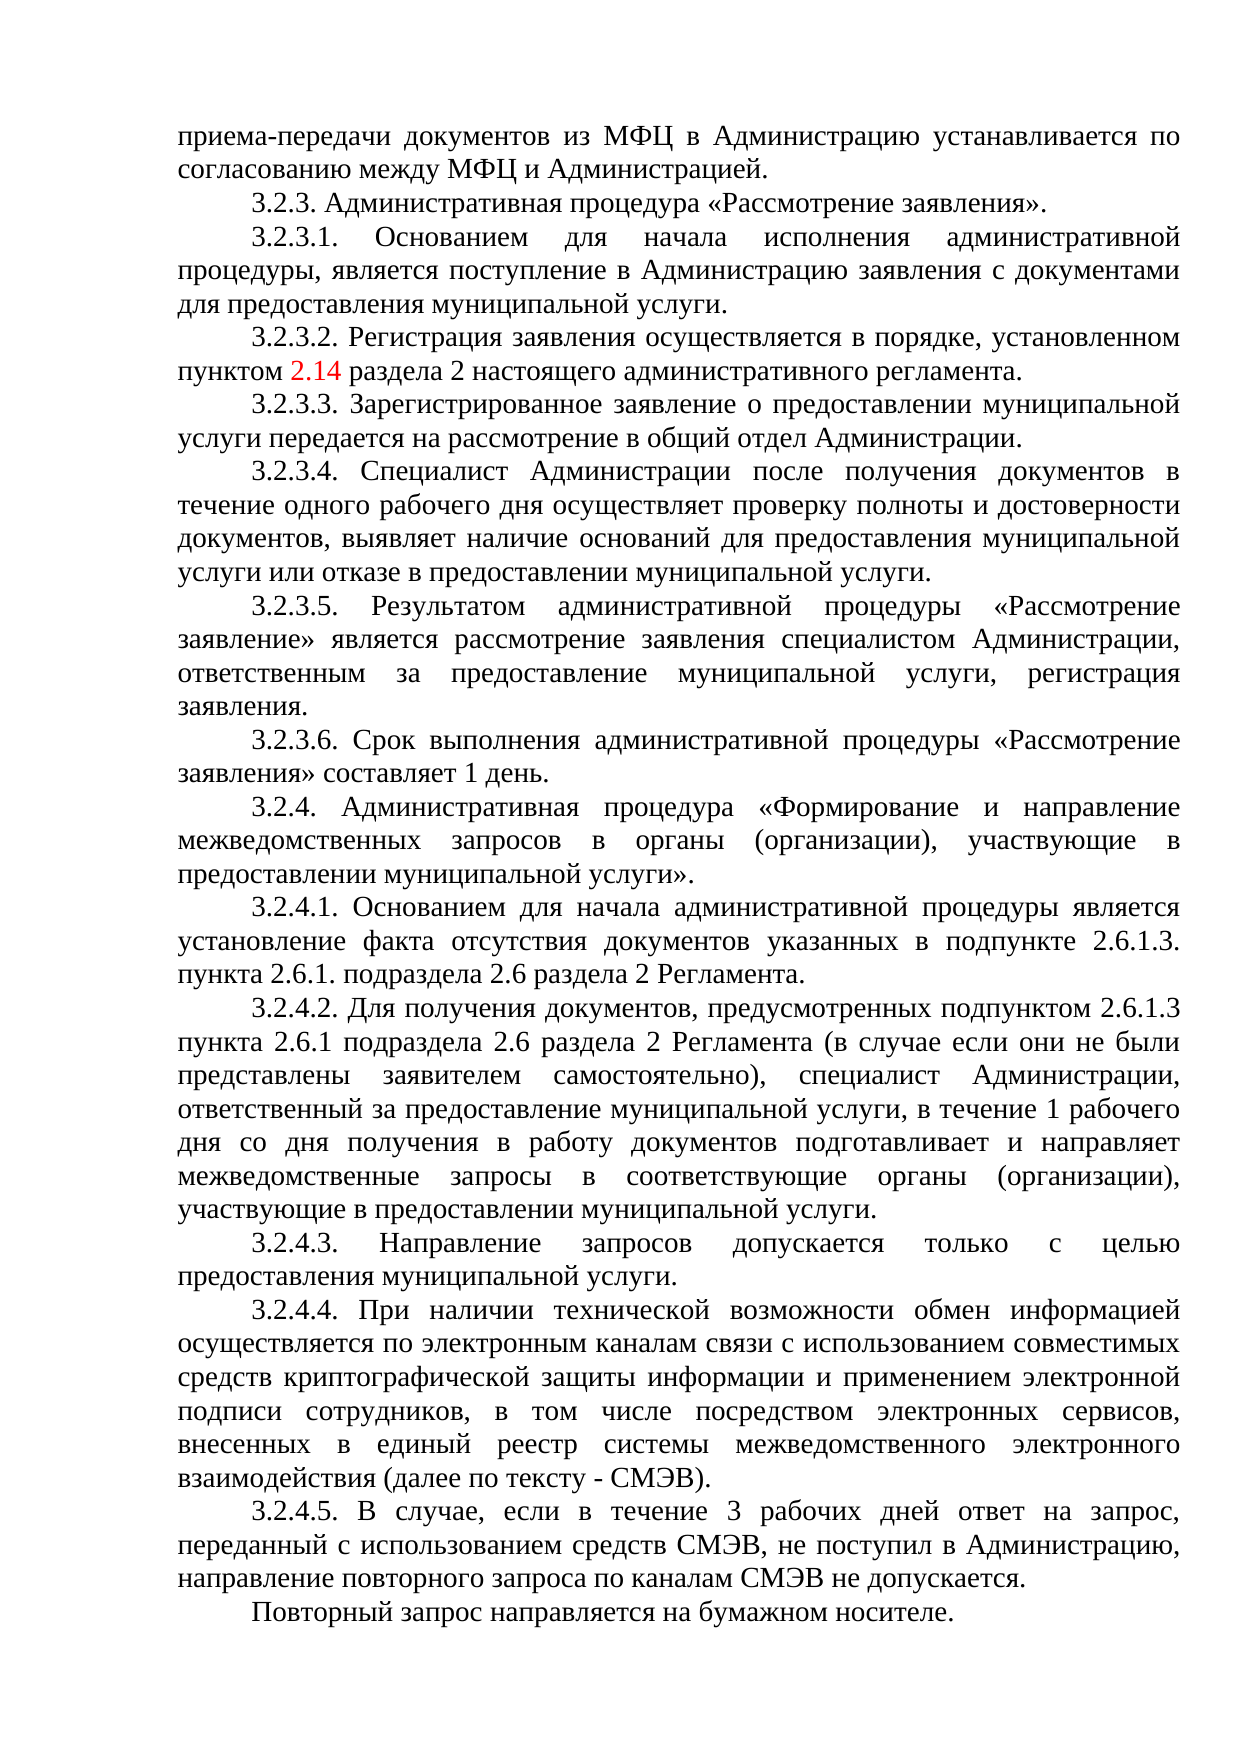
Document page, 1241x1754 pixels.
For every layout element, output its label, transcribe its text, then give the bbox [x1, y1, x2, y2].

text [177, 118, 1181, 185]
text 3.2.4.2. Для получения документов, предусмотренных подпунктом 2.6.1.3 пункта 2.6.1 подраздела 2.6 раздела 2 Регламента (в случае если они не были представлены заявителем самостоятельно), специалист Администрации, ответственный за предоставление муниципальной услуги, в течение 1 рабочего дня со дня получения в работу документов подготавливает и направляет межведомственные запросы в соответствующие органы (организации), участвующие в предоставлении муниципальной услуги. [177, 990, 1181, 1225]
text 3.2.4.5. В случае, если в течение 3 рабочих дней ответ на запрос, переданный с использованием средств СМЭВ, не поступил в Администрацию, направление повторного запроса по каналам СМЭВ не допускается. [177, 1493, 1181, 1594]
text 3.2.3.5. Результатом административной процедуры «Рассмотрение заявление» является рассмотрение заявления специалистом Администрации, ответственным за предоставление муниципальной услуги, регистрация заявления. [177, 588, 1181, 722]
text 3.2.3.6. Срок выполнения административной процедуры «Рассмотрение заявления» составляет 1 день. [177, 722, 1181, 789]
text 3.2.3.1. Основанием для начала исполнения административной процедуры, является поступление в Администрацию заявления с документами для предоставления муниципальной услуги. [177, 219, 1181, 319]
text Повторный запрос направляется на бумажном носителе. [177, 1594, 1181, 1627]
text 3.2.3.2. Регистрация заявления осуществляется в порядке, установленном пунктом 2.14 раздела 2 настоящего административного регламента. [177, 319, 1181, 386]
text 3.2.4.4. При наличии технической возможности обмен информацией осуществляется по электронным каналам связи с использованием совместимых средств криптографической защиты информации и применением электронной подписи сотрудников, в том числе посредством электронных сервисов, внесенных в единый реестр системы межведомственного электронного взаимодействия (далее по тексту - СМЭВ). [177, 1292, 1181, 1493]
text 3.2.3.4. Специалист Администрации после получения документов в течение одного рабочего дня осуществляет проверку полноты и достоверности документов, выявляет наличие оснований для предоставления муниципальной услуги или отказе в предоставлении муниципальной услуги. [177, 453, 1181, 588]
text 3.2.4.1. Основанием для начала административной процедуры является установление факта отсутствия документов указанных в подпункте 2.6.1.3. пункта 2.6.1. подраздела 2.6 раздела 2 Регламента. [177, 889, 1181, 990]
text 3.2.4.3. Направление запросов допускается только с целью предоставления муниципальной услуги. [177, 1225, 1181, 1292]
text 3.2.4. Административная процедура «Формирование и направление межведомственных запросов в органы (организации), участвующие в предоставлении муниципальной услуги». [177, 789, 1181, 889]
text 3.2.3.3. Зарегистрированное заявление о предоставлении муниципальной услуги передается на рассмотрение в общий отдел Администрации. [177, 386, 1181, 453]
text 3.2.3. Административная процедура «Рассмотрение заявления». [177, 185, 1181, 219]
